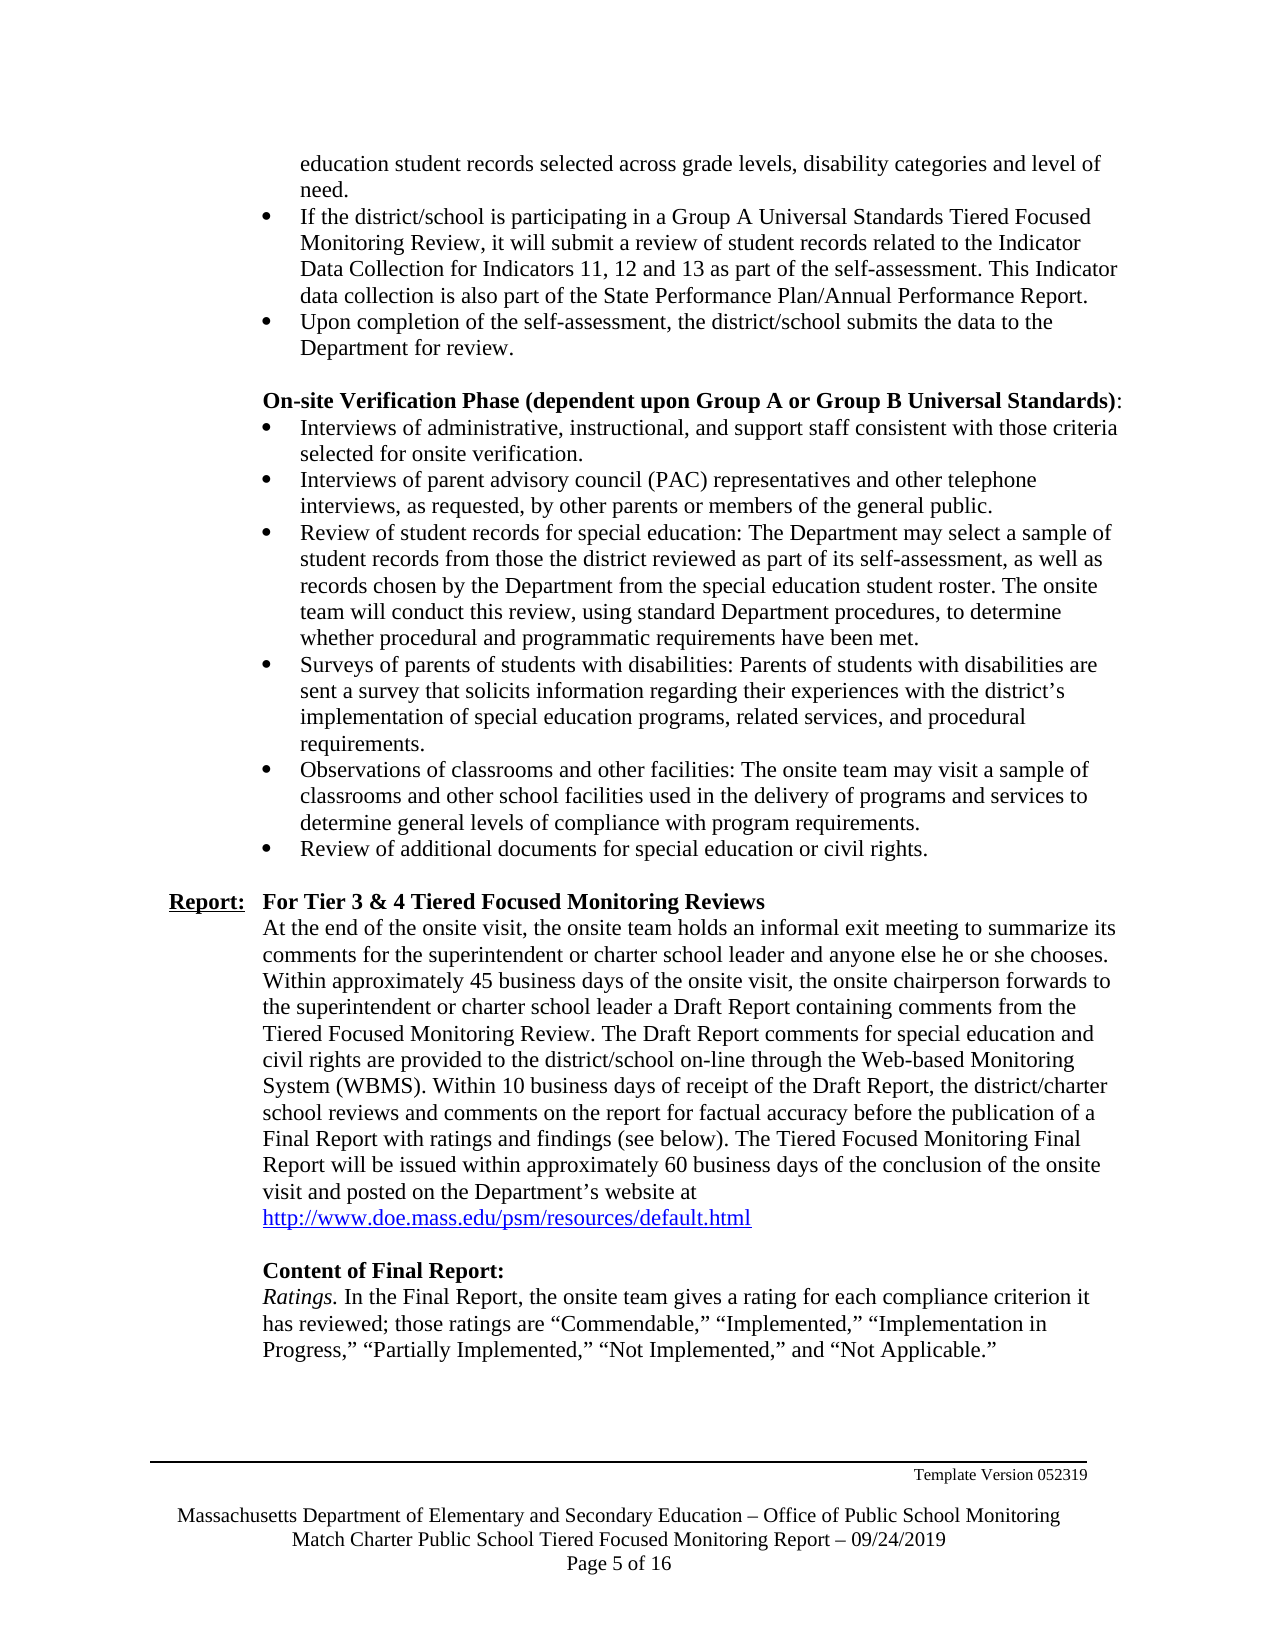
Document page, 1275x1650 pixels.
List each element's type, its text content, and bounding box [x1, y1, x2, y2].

text Ratings. In the Final Report, the onsite team gives a rating for each compliance criterion it has reviewed; those ratings are “Commendable,” “Implemented,” “Implementation in Progress,” “Partially Implemented,” “Not Implemented,” and “Not Applicable.” [262, 1283, 1125, 1362]
list Surveys of parents of students with disabilities: Parents of students with disabilities are sent a survey that solicits information regarding their experiences with the district’s implementation of special education programs, related services, and procedural requirements. [262, 651, 1125, 756]
text On-site Verification Phase (dependent upon Group A or Group B Universal Standards): [262, 387, 1125, 413]
text Content of Final Report: [262, 1257, 1125, 1283]
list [262, 150, 1125, 203]
list Upon completion of the self-assessment, the district/school submits the data to the Department for review. [262, 308, 1125, 361]
list Review of additional documents for special education or civil rights. [262, 835, 1125, 862]
text At the end of the onsite visit, the onsite team holds an informal exit meeting to summarize its comments for the superintendent or charter school leader and anyone else he or she chooses. Within approximately 45 business days of the onsite visit, the onsite chairperson forwards to the superintendent or charter school leader a Draft Report containing comments from the Tiered Focused Monitoring Review. The Draft Report comments for special education and civil rights are provided to the district/school on-line through the Web-based Monitoring System (WBMS). Within 10 business days of receipt of the Draft Report, the district/charter school reviews and comments on the report for factual accuracy before the publication of a Final Report with ratings and findings (see below). The Tiered Focused Monitoring Final Report will be issued within approximately 60 business days of the conclusion of the onsite visit and posted on the Department’s website at http://www.doe.mass.edu/psm/resources/default.html [262, 914, 1125, 1231]
text Report: For Tier 3 & 4 Tiered Focused Monitoring Reviews [169, 888, 1125, 914]
list Observations of classrooms and other facilities: The onsite team may visit a sample of classrooms and other school facilities used in the delivery of programs and services to determine general levels of compliance with program requirements. [262, 756, 1125, 835]
list Interviews of parent advisory council (PAC) representatives and other telephone interviews, as requested, by other parents or members of the general public. [262, 466, 1125, 519]
list Interviews of administrative, instructional, and support staff consistent with those criteria selected for onsite verification. [262, 413, 1125, 466]
list If the district/school is participating in a Group A Universal Standards Tiered Focused Monitoring Review, it will submit a review of student records related to the Indicator Data Collection for Indicators 11, 12 and 13 as part of the self-assessment. This Indicator data collection is also part of the State Performance Plan/Annual Performance Report. [262, 203, 1125, 308]
list Review of student records for special education: The Department may select a sample of student records from those the district reviewed as part of its self-assessment, as well as records chosen by the Department from the special education student roster. The onsite team will conduct this review, using standard Department procedures, to determine whether procedural and programmatic requirements have been met. [262, 519, 1125, 651]
